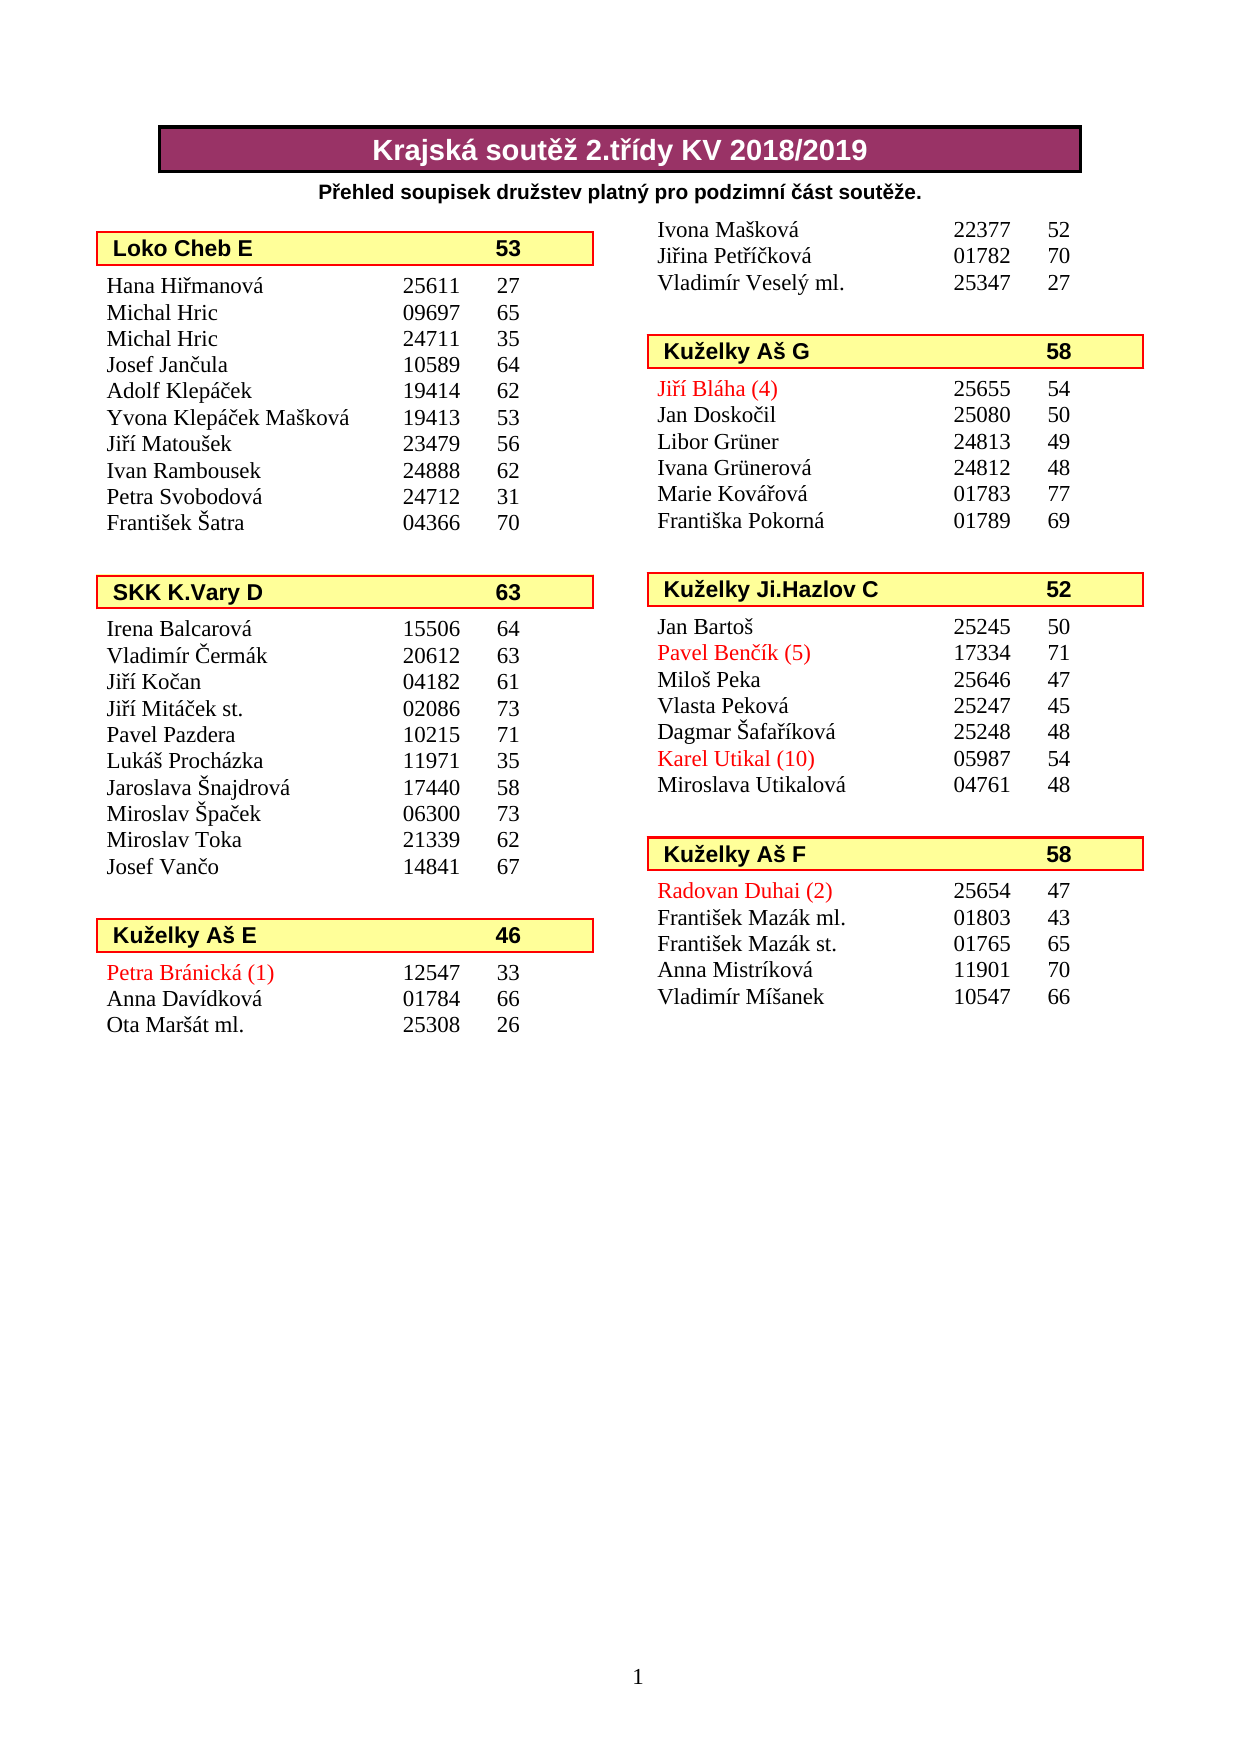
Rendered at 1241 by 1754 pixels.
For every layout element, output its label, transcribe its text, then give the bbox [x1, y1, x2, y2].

text Michal Hric 09697 65 [106, 298, 583, 325]
text Jiří Matoušek 23479 56 [106, 430, 583, 457]
text Hana Hiřmanová 25611 27 [106, 272, 583, 298]
text Miloš Peka 25646 47 [657, 666, 1134, 692]
text Adolf Klepáček 19414 62 [106, 378, 583, 404]
text Pavel Benčík (5) 17334 71 [657, 639, 1134, 666]
text Františka Pokorná 01789 69 [657, 507, 1134, 533]
text Kuželky Aš G 58 [649, 336, 1142, 367]
text Libor Grüner 24813 49 [657, 428, 1134, 454]
text SKK K.Vary D 63 [98, 577, 592, 607]
text Vlasta Peková 25247 45 [657, 692, 1134, 718]
text Jan Bartoš 25245 50 [657, 613, 1134, 639]
text Jaroslava Šnajdrová 17440 58 [106, 774, 583, 800]
text Jiřina Petříčková 01782 70 [657, 243, 1134, 269]
text Miroslav Špaček 06300 73 [106, 800, 583, 826]
text Lukáš Procházka 11971 35 [106, 747, 583, 774]
text František Mazák st. 01765 65 [657, 930, 1134, 956]
text Miroslava Utikalová 04761 48 [657, 771, 1134, 797]
text Yvona Klepáček Mašková 19413 53 [106, 404, 583, 430]
text Jiří Kočan 04182 61 [106, 668, 583, 694]
text František Mazák ml. 01803 43 [657, 904, 1134, 930]
text Marie Kovářová 01783 77 [657, 481, 1134, 507]
text Karel Utikal (10) 05987 54 [657, 745, 1134, 771]
text Petra Bránická (1) 12547 33 [106, 959, 583, 985]
text Irena Balcarová 15506 64 [106, 616, 583, 642]
subtitle Krajská soutěž 2.třídy KV 2018/2019 [161, 129, 1079, 170]
text Kuželky Aš F 58 [649, 839, 1142, 869]
text Petra Svobodová 24712 31 [106, 483, 583, 509]
text Ota Maršát ml. 25308 26 [106, 1012, 583, 1038]
text Anna Mistríková 11901 70 [657, 956, 1134, 983]
text Vladimír Čermák 20612 63 [106, 642, 583, 668]
text Jan Doskočil 25080 50 [657, 401, 1134, 428]
text Ivana Grünerová 24812 48 [657, 454, 1134, 481]
text Jiří Mitáček st. 02086 73 [106, 694, 583, 721]
text Dagmar Šafaříková 25248 48 [657, 718, 1134, 745]
text Radovan Duhai (2) 25654 47 [657, 877, 1134, 904]
text Josef Jančula 10589 64 [106, 351, 583, 378]
text Ivona Mašková 22377 52 [657, 216, 1134, 243]
text Michal Hric 24711 35 [106, 325, 583, 351]
text Kuželky Aš E 46 [98, 920, 592, 951]
text Vladimír Veselý ml. 25347 27 [657, 269, 1134, 295]
text Pavel Pazdera 10215 71 [106, 721, 583, 747]
text Loko Cheb E 53 [98, 233, 592, 264]
text Jiří Bláha (4) 25655 54 [657, 375, 1134, 401]
text Vladimír Míšanek 10547 66 [657, 983, 1134, 1009]
text Josef Vančo 14841 67 [106, 853, 583, 879]
text Přehled soupisek družstev platný pro podzimní část soutěže. [106, 180, 1134, 204]
text Miroslav Toka 21339 62 [106, 826, 583, 853]
text František Šatra 04366 70 [106, 509, 583, 536]
text Ivan Rambousek 24888 62 [106, 457, 583, 483]
text Kuželky Ji.Hazlov C 52 [649, 574, 1142, 605]
text Anna Davídková 01784 66 [106, 985, 583, 1012]
